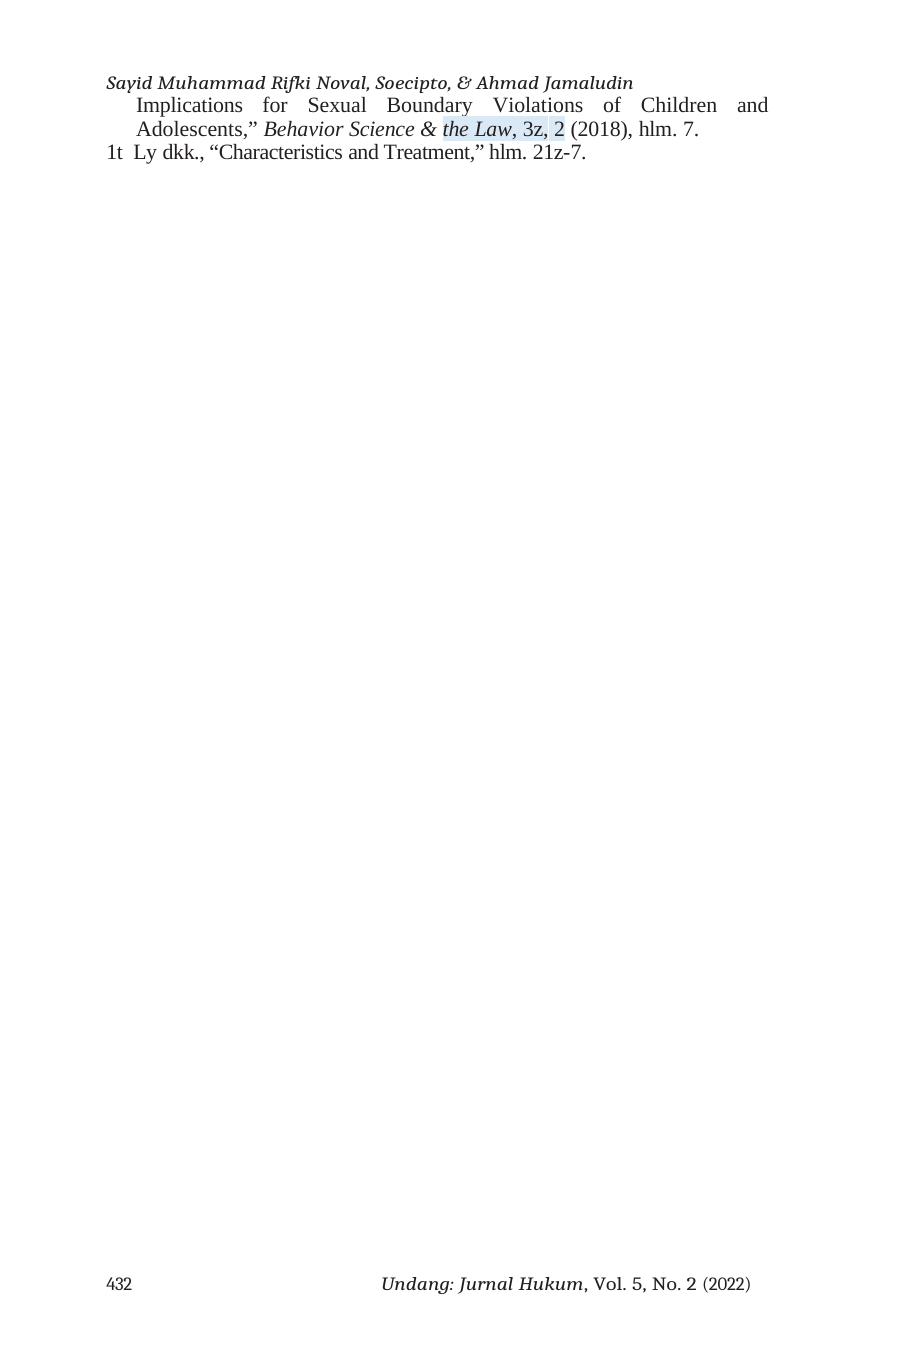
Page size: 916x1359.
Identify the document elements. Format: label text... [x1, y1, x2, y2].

text 1t Ly dkk., “Characteristics and Treatment,” hlm. 21z-7. [106, 141, 822, 164]
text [106, 94, 768, 141]
